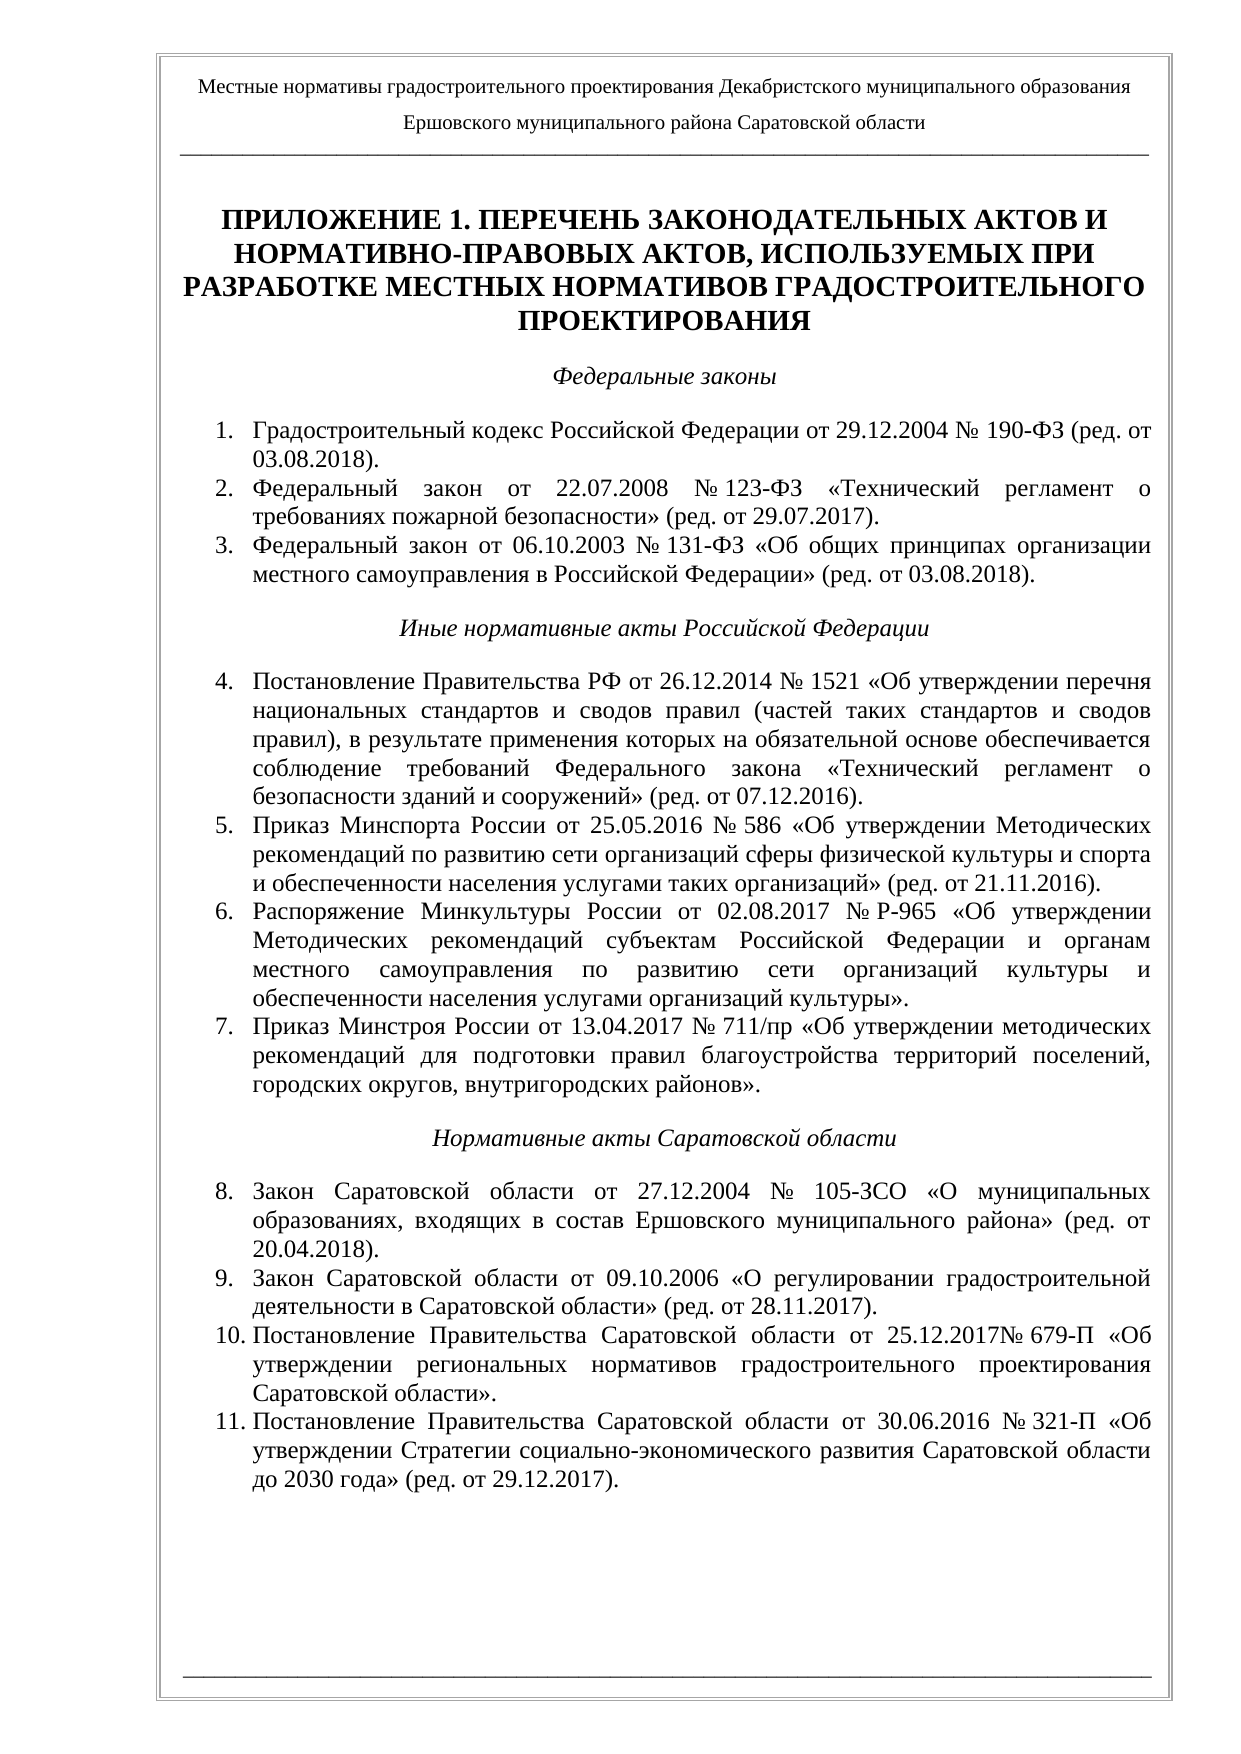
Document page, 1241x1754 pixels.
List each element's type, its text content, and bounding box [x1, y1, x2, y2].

list Постановление Правительства РФ от 26.12.2014 № 1521 «Об утверждении перечня национальных стандартов и сводов правил (частей таких стандартов и сводов правил), в результате применения которых на обязательной основе обеспечивается соблюдение требований Федерального закона «Технический регламент о безопасности зданий и сооружений» (ред. от 07.12.2016). [215, 666, 1152, 810]
list Приказ Минспорта России от 25.05.2016 № 586 «Об утверждении Методических рекомендаций по развитию сети организаций сферы физической культуры и спорта и обеспеченности населения услугами таких организаций» (ред. от 21.11.2016). [215, 810, 1152, 896]
list Закон Саратовской области от 09.10.2006 «О регулировании градостроительной деятельности в Саратовской области» (ред. от 28.11.2017). [215, 1263, 1152, 1320]
text Иные нормативные акты Российской Федерации [177, 613, 1152, 641]
list Приказ Минстроя России от 13.04.2017 № 711/пр «Об утверждении методических рекомендаций для подготовки правил благоустройства территорий поселений, городских округов, внутригородских районов». [215, 1011, 1152, 1098]
text Нормативные акты Саратовской области [177, 1123, 1152, 1151]
list Федеральный закон от 06.10.2003 № 131-ФЗ «Об общих принципах организации местного самоуправления в Российской Федерации» (ред. от 03.08.2018). [215, 530, 1152, 588]
list Градостроительный кодекс Российской Федерации от 29.12.2004 № 190-ФЗ (ред. от 03.08.2018). [215, 415, 1152, 473]
text Федеральные законы [177, 361, 1152, 390]
subtitle Приложение 1. Перечень законодательных актов и нормативно-правовых актов, используемых при разработке местных нормативов градостроительного проектирования [177, 202, 1152, 336]
list Распоряжение Минкультуры России от 02.08.2017 № Р-965 «Об утверждении Методических рекомендаций субъектам Российской Федерации и органам местного самоуправления по развитию сети организаций культуры и обеспеченности населения услугами организаций культуры». [215, 896, 1152, 1011]
list Постановление Правительства Саратовской области от 30.06.2016 № 321-П «Об утверждении Стратегии социально-экономического развития Саратовской области до 2030 года» (ред. от 29.12.2017). [215, 1406, 1152, 1493]
list Федеральный закон от 22.07.2008 № 123-ФЗ «Технический регламент о требованиях пожарной безопасности» (ред. от 29.07.2017). [215, 473, 1152, 530]
list Постановление Правительства Саратовской области от 25.12.2017№ 679-П «Об утверждении региональных нормативов градостроительного проектирования Саратовской области». [215, 1320, 1152, 1406]
list Закон Саратовской области от 27.12.2004 № 105-ЗСО «О муниципальных образованиях, входящих в состав Ершовского муниципального района» (ред. от 20.04.2018). [215, 1176, 1152, 1263]
